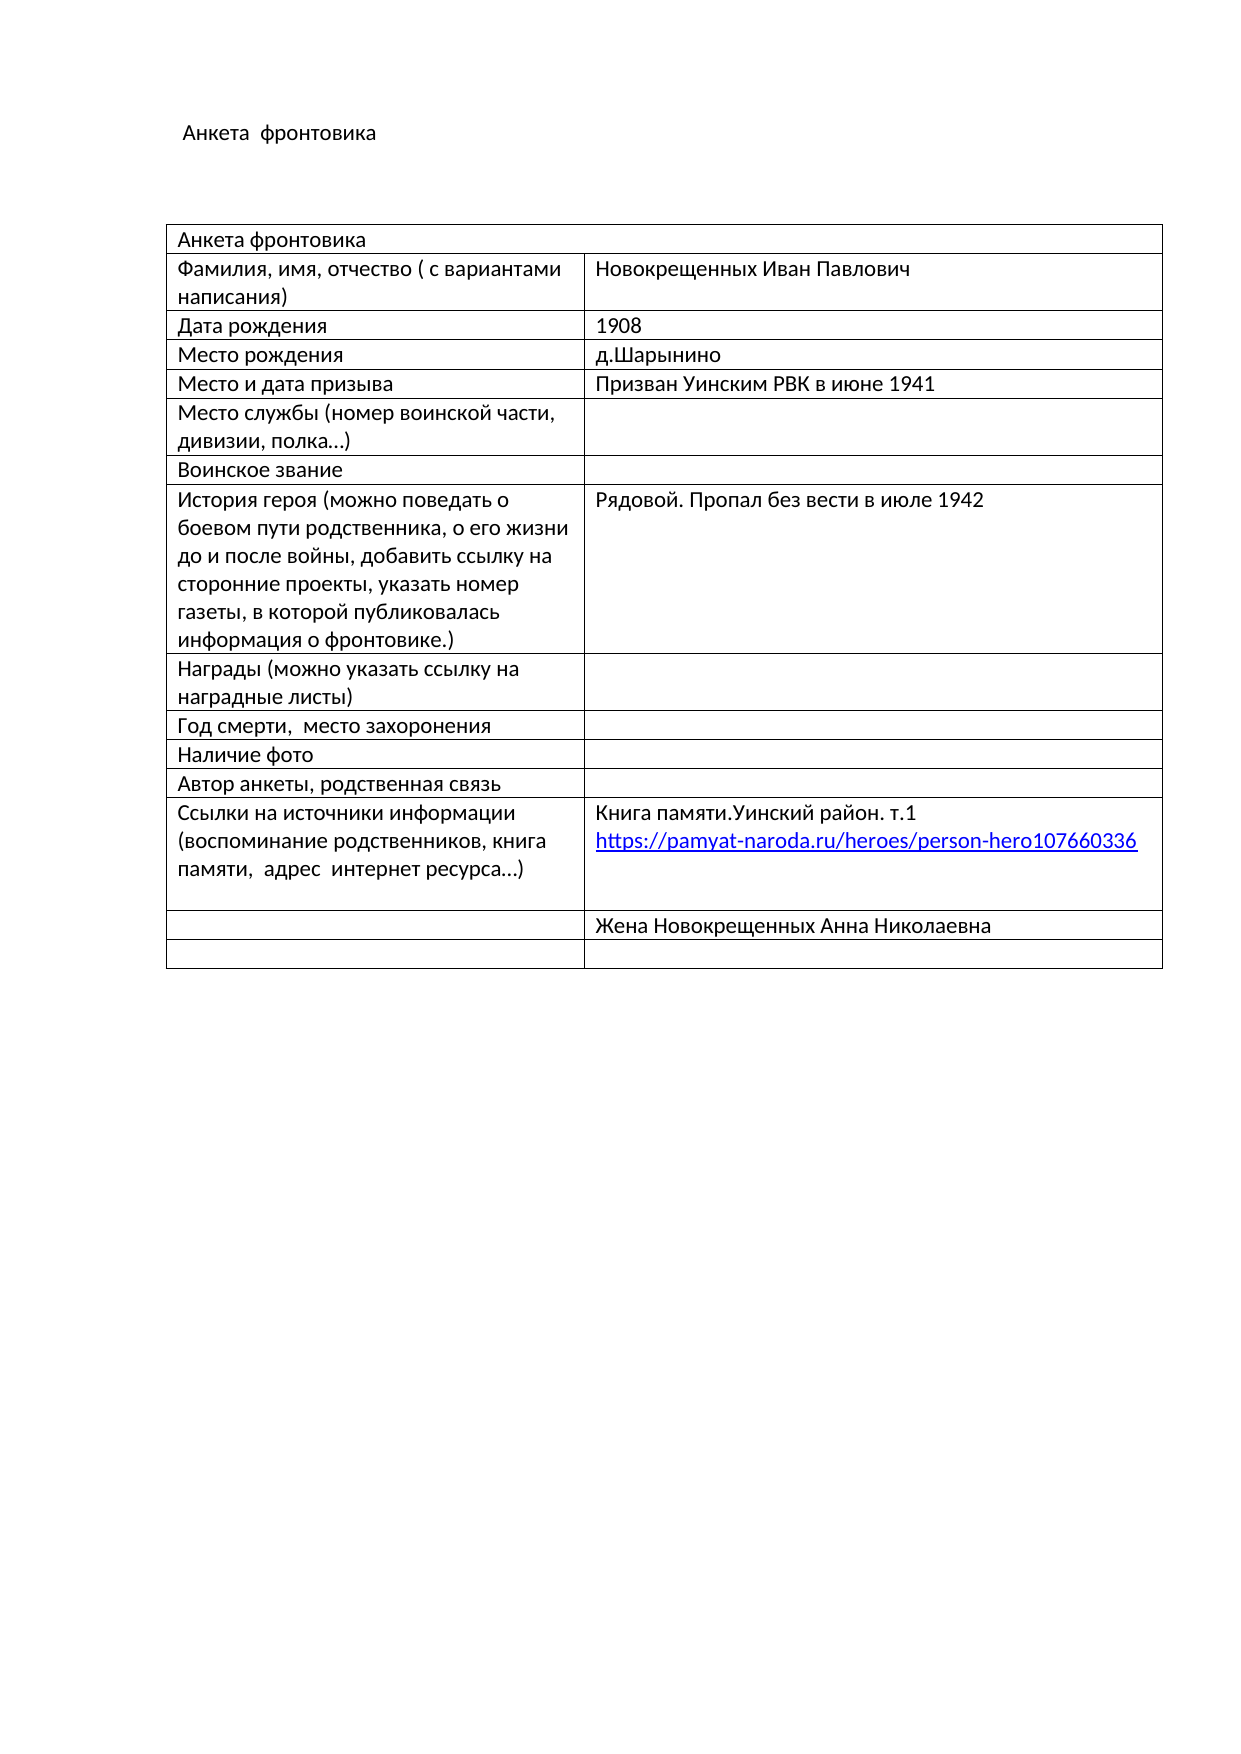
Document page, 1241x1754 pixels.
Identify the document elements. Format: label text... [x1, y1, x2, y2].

table_cell Место и дата призыва [167, 370, 584, 397]
table_cell 1908 [585, 311, 1162, 339]
table_cell [585, 740, 1162, 768]
table_cell Год смерти, место захоронения [167, 711, 584, 739]
table_cell История героя (можно поведать о боевом пути родственника, о его жизни до и после войны, добавить ссылку на сторонние проекты, указать номер газеты, в которой публиковалась информация о фронтовике.) [167, 485, 584, 653]
table_cell Новокрещенных Иван Павлович [585, 254, 1162, 310]
table_cell д.Шарынино [585, 340, 1162, 368]
table_cell Рядовой. Пропал без вести в июле 1942 [585, 485, 1162, 653]
table_cell Место службы (номер воинской части, дивизии, полка…) [167, 399, 584, 454]
table_cell [167, 911, 584, 939]
table_cell Книга памяти.Уинский район. т.1 https://pamyat-naroda.ru/heroes/person-hero107660336 [585, 798, 1162, 910]
table_cell [585, 654, 1162, 710]
table_cell Наличие фото [167, 740, 584, 768]
text Анкета фронтовика [177, 118, 1152, 146]
table_cell Фамилия, имя, отчество ( с вариантами написания) [167, 254, 584, 310]
table_cell [585, 399, 1162, 454]
table_cell Место рождения [167, 340, 584, 368]
table_cell Воинское звание [167, 456, 584, 484]
table_cell [585, 711, 1162, 739]
table_cell [585, 456, 1162, 484]
table_header Анкета фронтовика [167, 225, 1162, 253]
table_cell Призван Уинским РВК в июне 1941 [585, 370, 1162, 397]
table_cell Награды (можно указать ссылку на наградные листы) [167, 654, 584, 710]
table_cell Автор анкеты, родственная связь [167, 769, 584, 797]
table_cell [167, 940, 584, 968]
table_cell Ссылки на источники информации (воспоминание родственников, книга памяти, адрес интернет ресурса…) [167, 798, 584, 910]
table_cell [585, 940, 1162, 968]
table_cell Жена Новокрещенных Анна Николаевна [585, 911, 1162, 939]
table_cell [585, 769, 1162, 797]
table_cell Дата рождения [167, 311, 584, 339]
